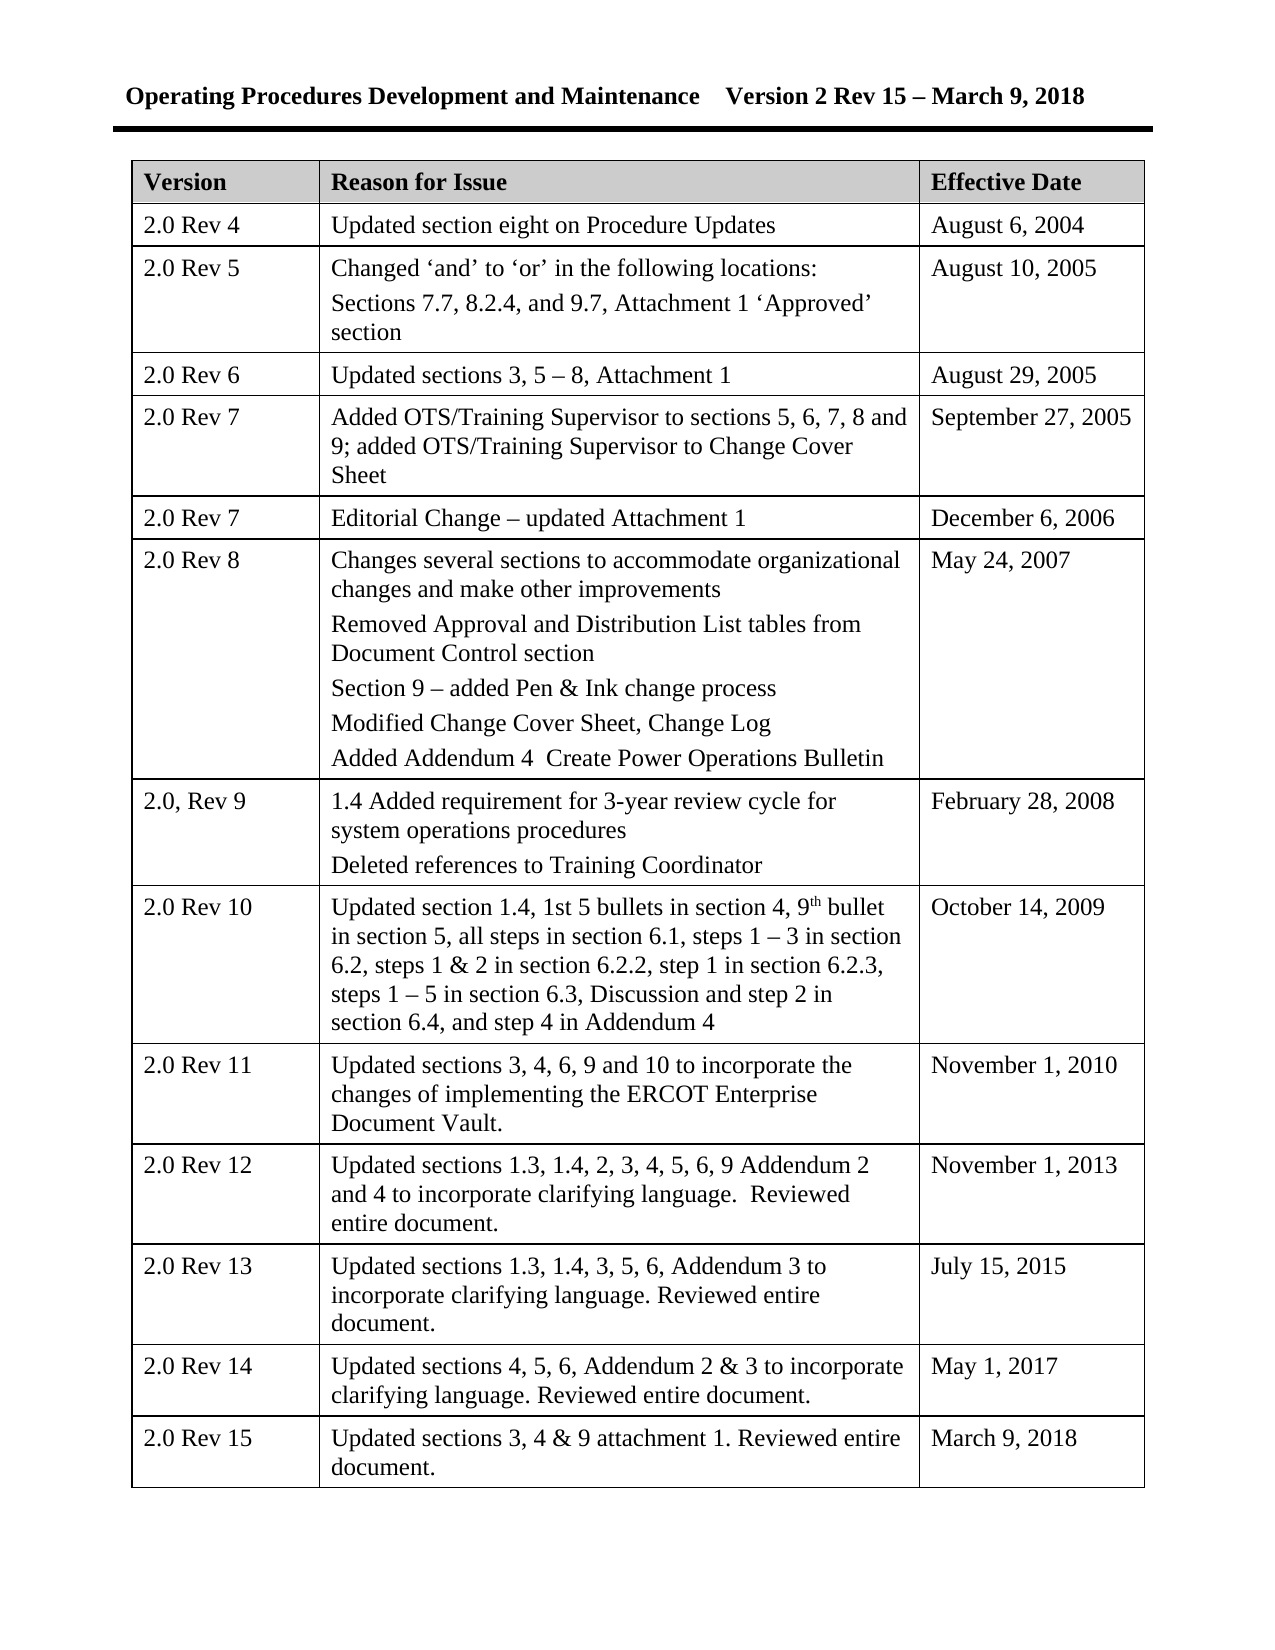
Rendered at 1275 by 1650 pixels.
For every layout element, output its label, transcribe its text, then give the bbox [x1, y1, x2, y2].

table_cell 2.0 Rev 12 [133, 1145, 319, 1243]
table_cell 2.0 Rev 4 [133, 204, 319, 245]
table_cell 2.0, Rev 9 [133, 780, 319, 885]
table_cell August 6, 2004 [920, 204, 1144, 245]
table_cell August 29, 2005 [920, 353, 1144, 395]
table_cell Updated sections 4, 5, 6, Addendum 2 & 3 to incorporate clarifying language. Reviewed entire document. [320, 1345, 919, 1415]
table_cell Changes several sections to accommodate organizational changes and make other improvements Removed Approval and Distribution List tables from Document Control section Section 9 – added Pen & Ink change process Modified Change Cover Sheet, Change Log Added Addendum 4 Create Power Operations Bulletin [320, 540, 919, 778]
table_cell Updated section eight on Procedure Updates [320, 204, 919, 245]
table_cell August 10, 2005 [920, 247, 1144, 352]
table_cell May 24, 2007 [920, 540, 1144, 778]
table_cell Updated sections 3, 4, 6, 9 and 10 to incorporate the changes of implementing the ERCOT Enterprise Document Vault. [320, 1044, 919, 1143]
table_cell Updated sections 1.3, 1.4, 3, 5, 6, Addendum 3 to incorporate clarifying language. Reviewed entire document. [320, 1245, 919, 1343]
table_cell 2.0 Rev 5 [133, 247, 319, 352]
table_cell Added OTS/Training Supervisor to sections 5, 6, 7, 8 and 9; added OTS/Training Supervisor to Change Cover Sheet [320, 396, 919, 495]
table_cell 2.0 Rev 13 [133, 1245, 319, 1343]
table_cell 2.0 Rev 7 [133, 497, 319, 538]
table_header Reason for Issue [320, 161, 919, 202]
table_cell 2.0 Rev 10 [133, 886, 319, 1042]
table_cell 2.0 Rev 6 [133, 353, 319, 395]
table_cell 2.0 Rev 15 [133, 1417, 319, 1487]
table_cell February 28, 2008 [920, 780, 1144, 885]
table_cell 2.0 Rev 8 [133, 540, 319, 778]
table_cell Updated sections 3, 4 & 9 attachment 1. Reviewed entire document. [320, 1417, 919, 1487]
table_cell Updated section 1.4, 1st 5 bullets in section 4, 9th bullet in section 5, all steps in section 6.1, steps 1 – 3 in section 6.2, steps 1 & 2 in section 6.2.2, step 1 in section 6.2.3, steps 1 – 5 in section 6.3, Discussion and step 2 in section 6.4, and step 4 in Addendum 4 [320, 886, 919, 1042]
table_cell December 6, 2006 [920, 497, 1144, 538]
table_cell November 1, 2013 [920, 1145, 1144, 1243]
table_header Version [133, 161, 319, 202]
table_header Effective Date [920, 161, 1144, 202]
table_cell March 9, 2018 [920, 1417, 1144, 1487]
table_cell July 15, 2015 [920, 1245, 1144, 1343]
table_cell May 1, 2017 [920, 1345, 1144, 1415]
table_cell November 1, 2010 [920, 1044, 1144, 1143]
table_cell 2.0 Rev 14 [133, 1345, 319, 1415]
table_cell September 27, 2005 [920, 396, 1144, 495]
table_cell 2.0 Rev 11 [133, 1044, 319, 1143]
table_cell Changed ‘and’ to ‘or’ in the following locations: Sections 7.7, 8.2.4, and 9.7, Attachment 1 ‘Approved’ section [320, 247, 919, 352]
table_cell October 14, 2009 [920, 886, 1144, 1042]
table_cell 2.0 Rev 7 [133, 396, 319, 495]
table_cell Updated sections 3, 5 – 8, Attachment 1 [320, 353, 919, 395]
table_cell Updated sections 1.3, 1.4, 2, 3, 4, 5, 6, 9 Addendum 2 and 4 to incorporate clarifying language. Reviewed entire document. [320, 1145, 919, 1243]
table_cell Editorial Change – updated Attachment 1 [320, 497, 919, 538]
table_cell 1.4 Added requirement for 3-year review cycle for system operations procedures Deleted references to Training Coordinator [320, 780, 919, 885]
